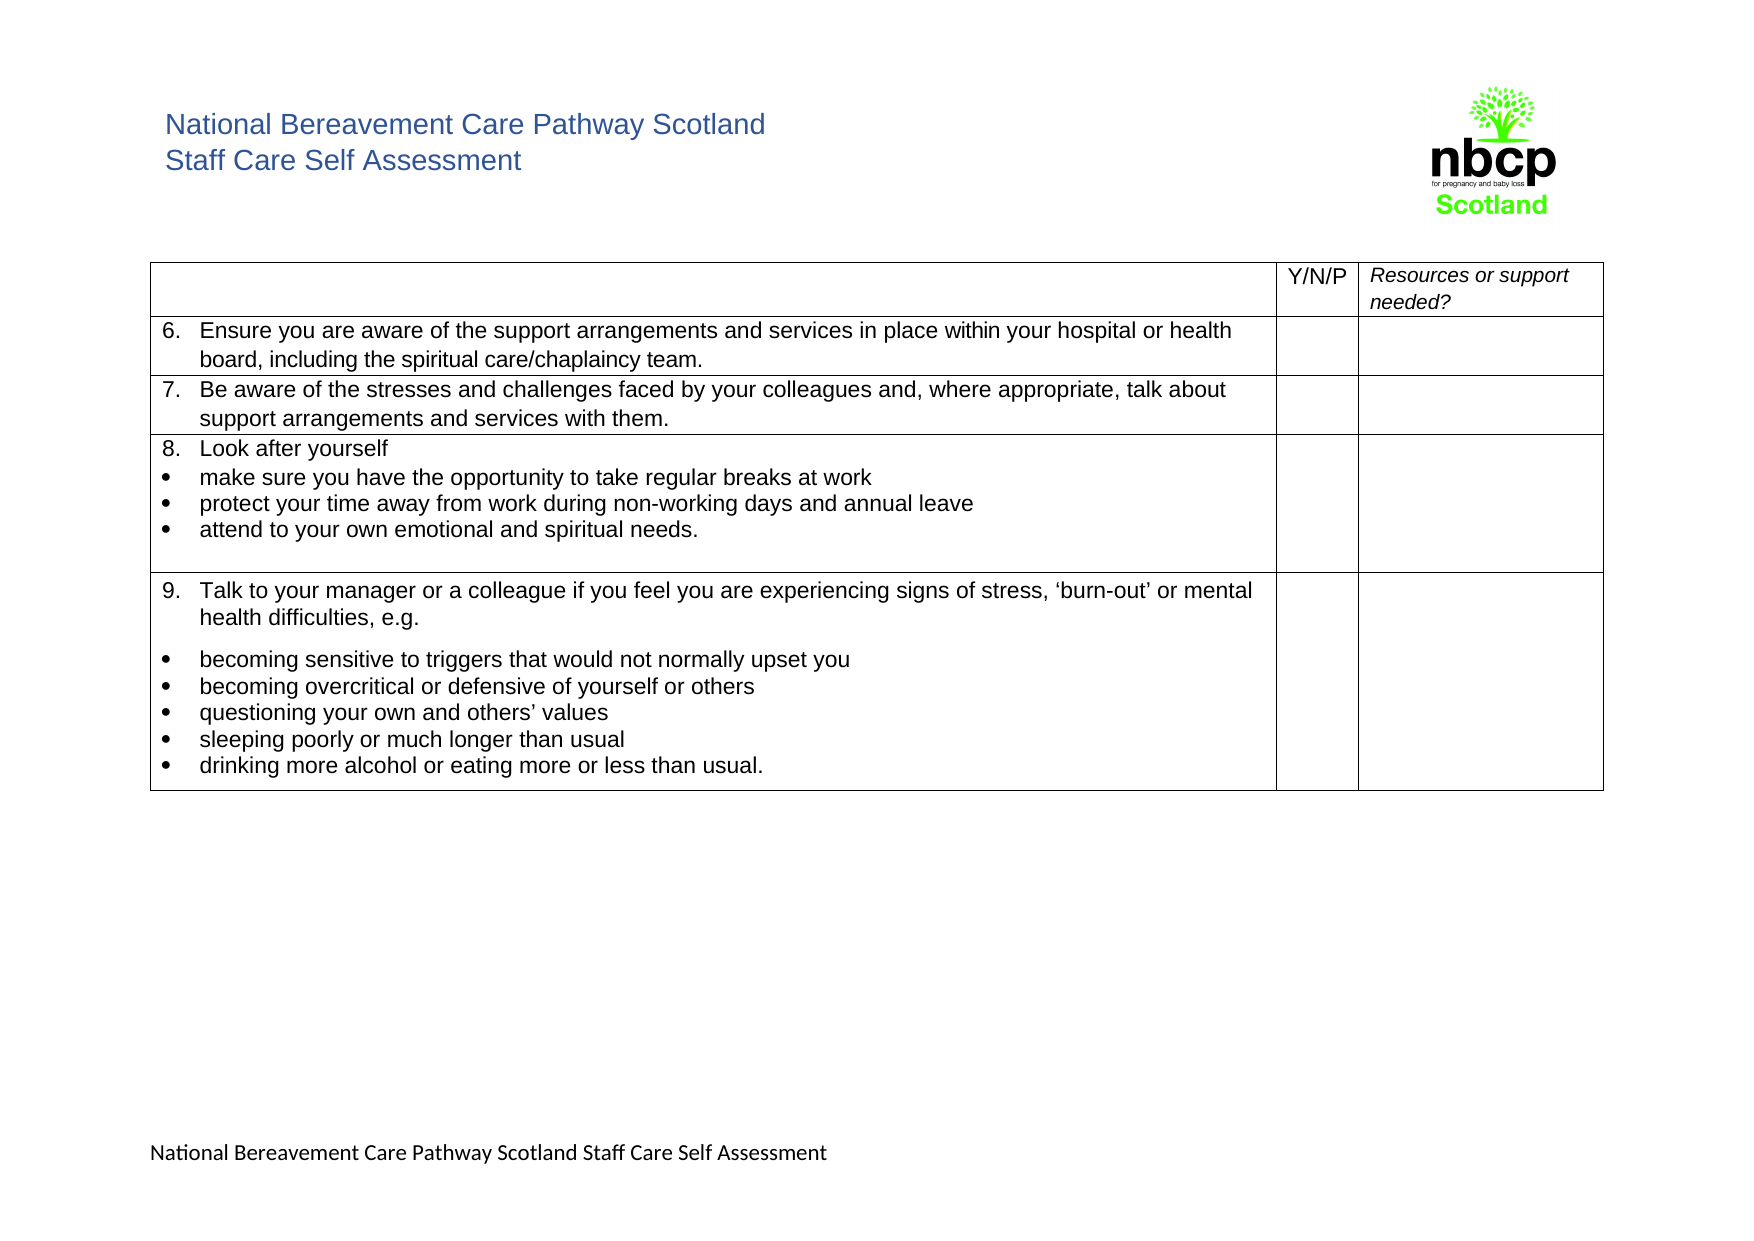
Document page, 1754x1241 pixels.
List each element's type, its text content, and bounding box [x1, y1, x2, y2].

table_header Y/N/P [1277, 263, 1358, 316]
table_cell [1359, 317, 1603, 375]
picture [1379, 73, 1604, 235]
table_cell [1359, 376, 1603, 434]
table_cell Ensure you are aware of the support arrangements and services in place within your hospital or health board, including the spiritual care/chaplaincy team. [151, 317, 1276, 375]
table_cell Look after yourself make sure you have the opportunity to take regular breaks at work protect your time away from work during non-working days and annual leave attend to your own emotional and spiritual needs. [151, 435, 1276, 572]
table_cell [1359, 573, 1603, 790]
table_header [151, 263, 1276, 316]
table_cell [1277, 573, 1358, 790]
table_cell [1359, 435, 1603, 572]
table_cell Talk to your manager or a colleague if you feel you are experiencing signs of stress, ‘burn-out’ or mental health difficulties, e.g. becoming sensitive to triggers that would not normally upset you becoming overcritical or defensive of yourself or others questioning your own and others’ values sleeping poorly or much longer than usual drinking more alcohol or eating more or less than usual. [151, 573, 1276, 790]
table_cell [1277, 376, 1358, 434]
table_cell [1277, 435, 1358, 572]
table_cell Be aware of the stresses and challenges faced by your colleagues and, where appropriate, talk about support arrangements and services with them. [151, 376, 1276, 434]
table_header Resources or support needed? [1359, 263, 1603, 316]
table_cell [1277, 317, 1358, 375]
